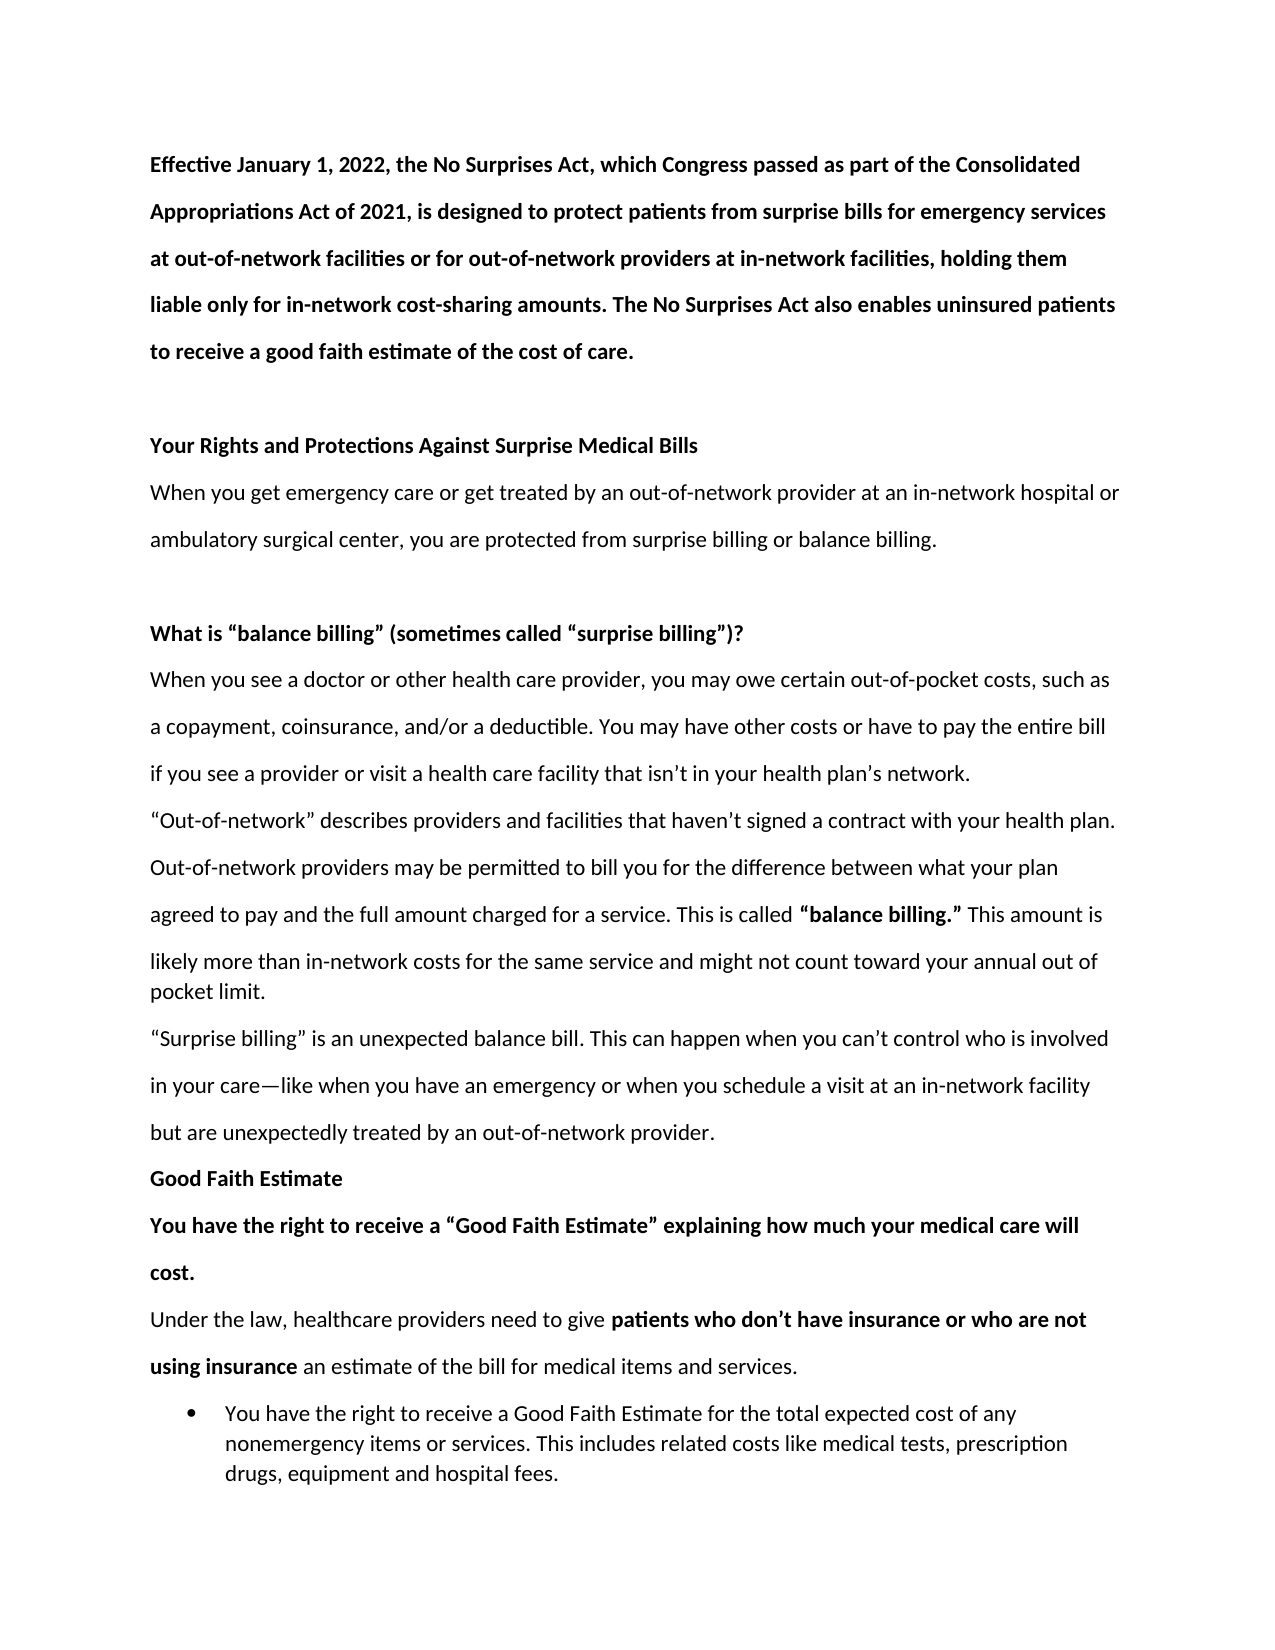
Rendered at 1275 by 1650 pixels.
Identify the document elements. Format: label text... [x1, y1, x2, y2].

text “Out-of-network” describes providers and facilities that haven’t signed a contract with your health plan. [150, 806, 1125, 834]
text Appropriations Act of 2021, is designed to protect patients from surprise bills for emergency services [150, 197, 1125, 225]
text to receive a good faith estimate of the cost of care. [150, 337, 1125, 366]
text agreed to pay and the full amount charged for a service. This is called “balance billing.” This amount is [150, 900, 1125, 928]
text You have the right to receive a “Good Faith Estimate” explaining how much your medical care will [150, 1211, 1125, 1239]
text at out-of-network facilities or for out-of-network providers at in-network facilities, holding them [150, 244, 1125, 272]
text a copayment, coinsurance, and/or a deductible. You may have other costs or have to pay the entire bill [150, 712, 1125, 741]
text liable only for in-network cost-sharing amounts. The No Surprises Act also enables uninsured patients [150, 291, 1125, 319]
text What is “balance billing” (sometimes called “surprise billing”)? [150, 619, 1125, 647]
text Effective January 1, 2022, the No Surprises Act, which Congress passed as part of the Consolidated [150, 150, 1125, 178]
text Under the law, healthcare providers need to give patients who don’t have insurance or who are not [150, 1305, 1125, 1333]
text Your Rights and Protections Against Surprise Medical Bills [150, 431, 1125, 459]
list You have the right to receive a Good Faith Estimate for the total expected cost of any nonemergency items or services. This includes related costs like medical tests, prescription drugs, equipment and hospital fees. [187, 1399, 1125, 1487]
text Out-of-network providers may be permitted to bill you for the difference between what your plan [150, 853, 1125, 881]
text but are unexpectedly treated by an out-of-network provider. [150, 1118, 1125, 1146]
text likely more than in-network costs for the same service and might not count toward your annual out of pocket limit. [150, 947, 1125, 1005]
text if you see a provider or visit a health care facility that isn’t in your health plan’s network. [150, 759, 1125, 787]
text Good Faith Estimate [150, 1164, 1125, 1193]
text cost. [150, 1258, 1125, 1286]
text ambulatory surgical center, you are protected from surprise billing or balance billing. [150, 525, 1125, 553]
text When you get emergency care or get treated by an out-of-network provider at an in-network hospital or [150, 478, 1125, 506]
text in your care—like when you have an emergency or when you schedule a visit at an in-network facility [150, 1071, 1125, 1099]
text using insurance an estimate of the bill for medical items and services. [150, 1352, 1125, 1380]
text “Surprise billing” is an unexpected balance bill. This can happen when you can’t control who is involved [150, 1024, 1125, 1052]
text When you see a doctor or other health care provider, you may owe certain out-of-pocket costs, such as [150, 666, 1125, 694]
